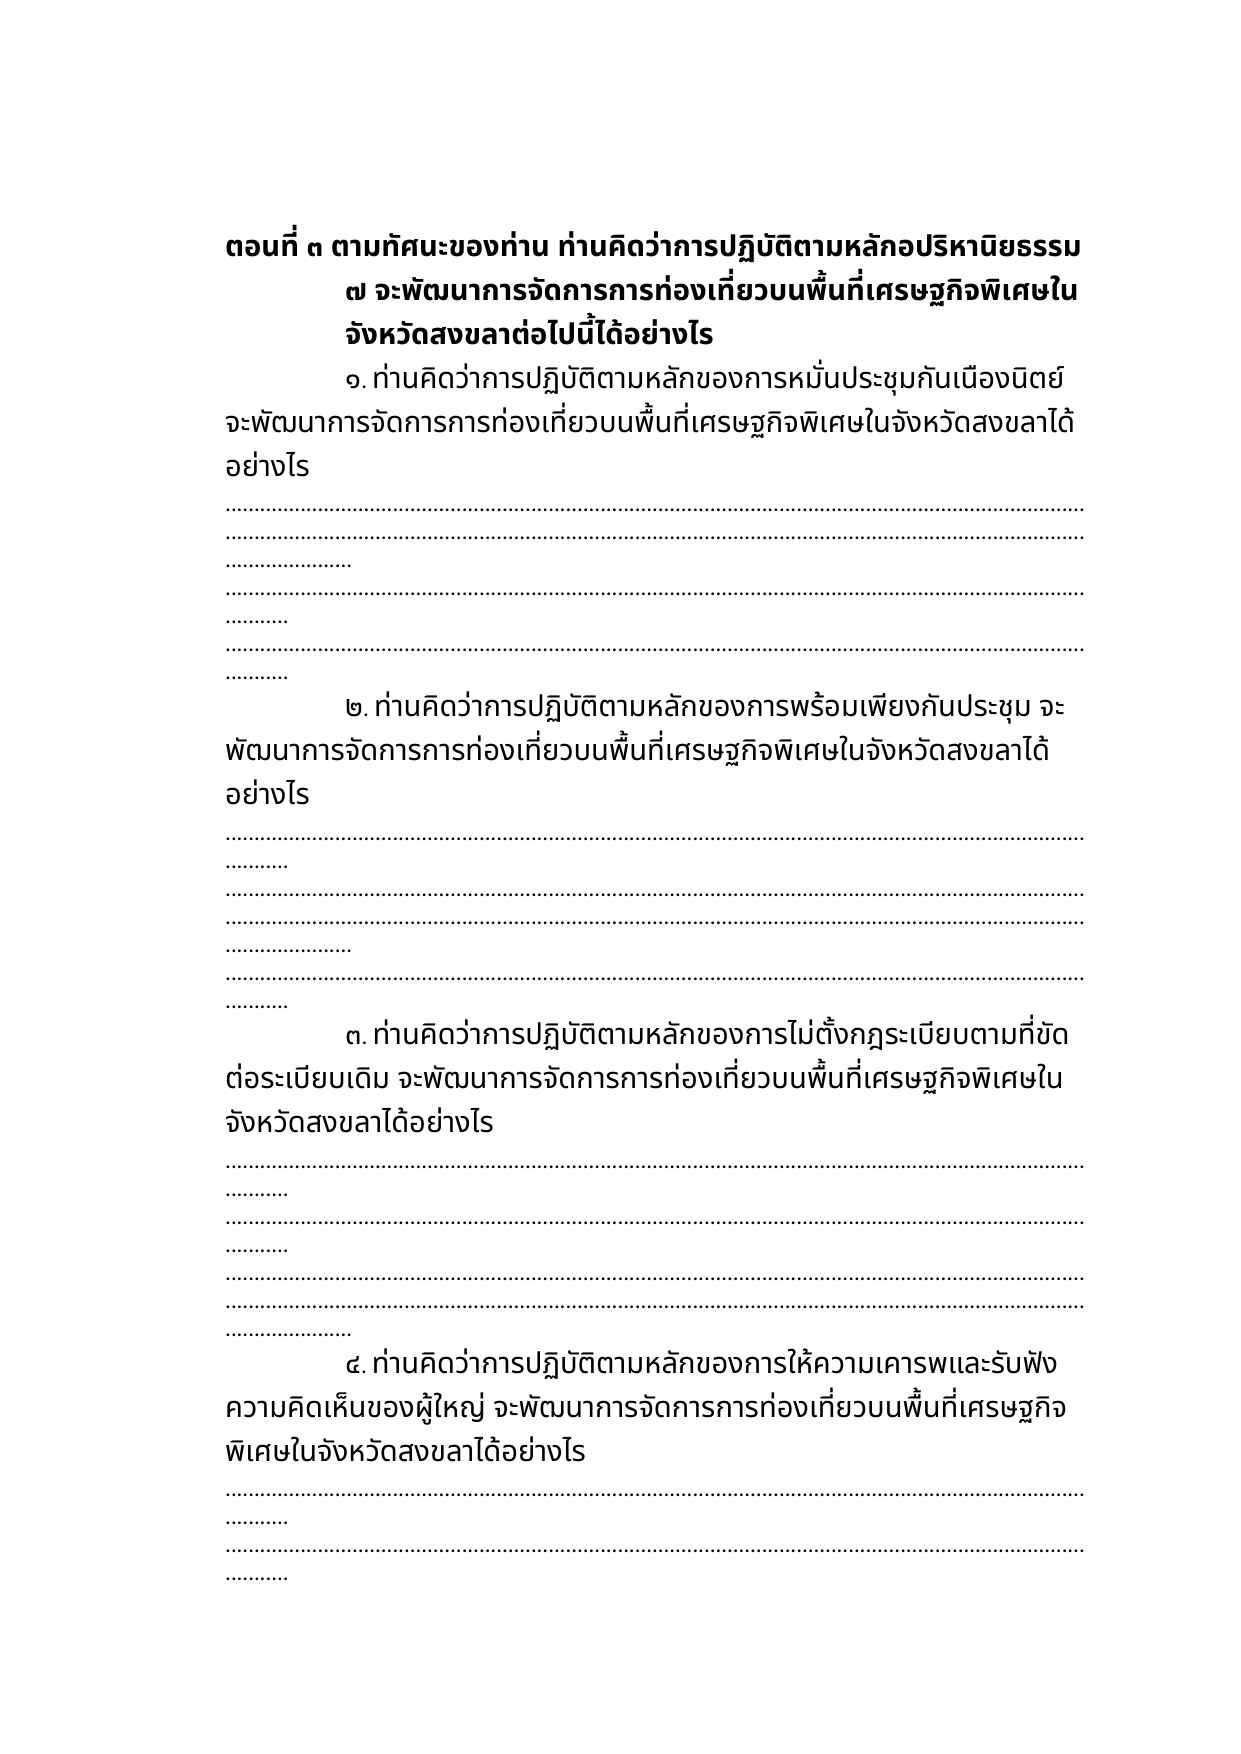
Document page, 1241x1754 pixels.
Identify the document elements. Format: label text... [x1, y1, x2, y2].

text ตอนที่ ๓ ตามทัศนะของท่าน ท่านคิดว่าการปฏิบัติตามหลักอปริหานิยธรรม ๗ จะพัฒนาการจัดการการท่องเที่ยวบนพื้นที่เศรษฐกิจพิเศษในจังหวัดสงขลาต่อไปนี้ได้อย่างไร [225, 225, 1090, 357]
text ๒. ท่านคิดว่าการปฏิบัติตามหลักของการพร้อมเพียงกันประชุม จะพัฒนาการจัดการการท่องเที่ยวบนพื้นที่เศรษฐกิจพิเศษในจังหวัดสงขลาได้อย่างไร [225, 686, 1090, 818]
text ๑. ท่านคิดว่าการปฏิบัติตามหลักของการหมั่นประชุมกันเนืองนิตย์ จะพัฒนาการจัดการการท่องเที่ยวบนพื้นที่เศรษฐกิจพิเศษในจังหวัดสงขลาได้อย่างไร [225, 357, 1090, 489]
text ๓. ท่านคิดว่าการปฏิบัติตามหลักของการไม่ตั้งกฎระเบียบตามที่ขัดต่อระเบียบเดิม จะพัฒนาการจัดการการท่องเที่ยวบนพื้นที่เศรษฐกิจพิเศษในจังหวัดสงขลาได้อย่างไร [225, 1014, 1090, 1146]
text ๔. ท่านคิดว่าการปฏิบัติตามหลักของการให้ความเคารพและรับฟังความคิดเห็นของผู้ใหญ่ จะพัฒนาการจัดการการท่องเที่ยวบนพื้นที่เศรษฐกิจพิเศษในจังหวัดสงขลาได้อย่างไร [225, 1342, 1090, 1474]
